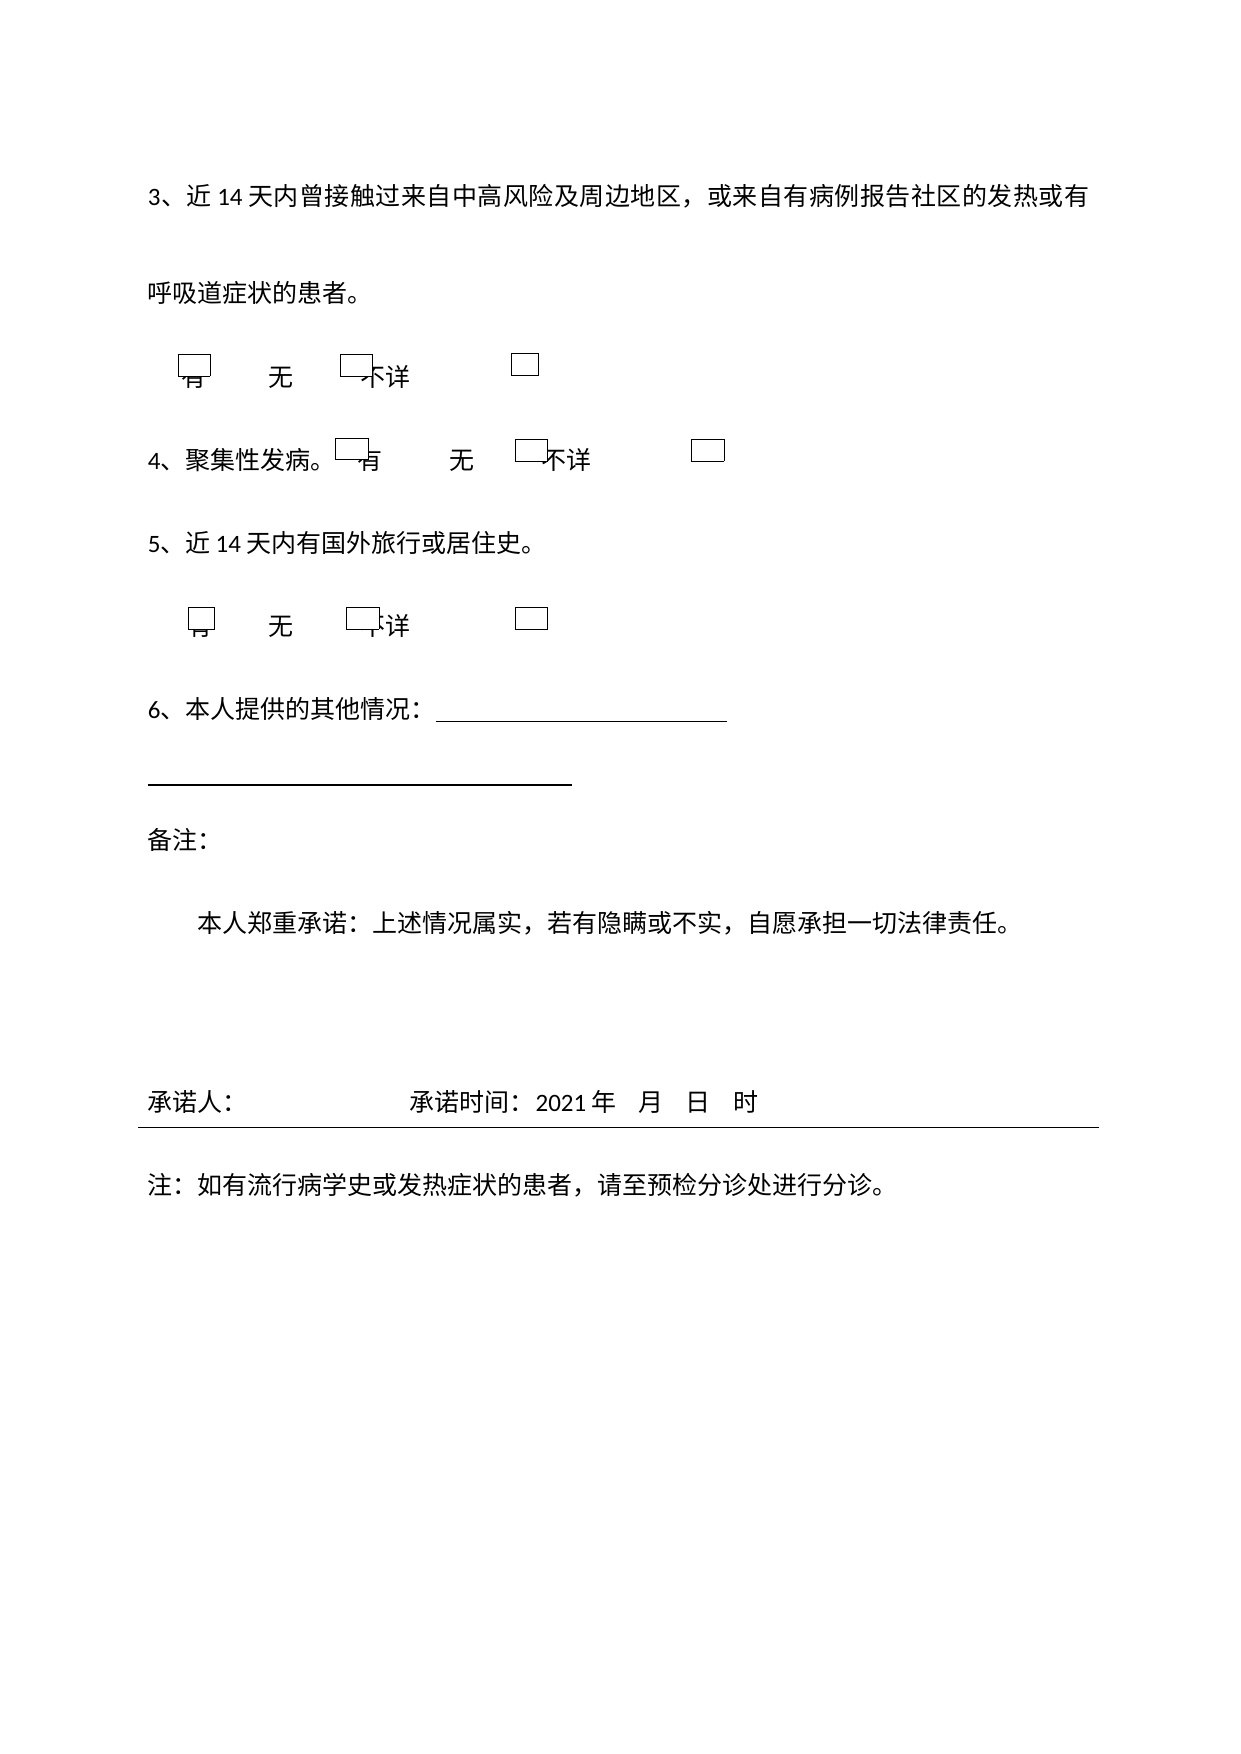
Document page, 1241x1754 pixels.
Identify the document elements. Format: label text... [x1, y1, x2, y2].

text 注：如有流行病学史或发热症状的患者，请至预检分诊处进行分诊。 [148, 1151, 1092, 1216]
text 有 无 不详 [148, 343, 1092, 408]
text 承诺人： 承诺时间：2021年 月 日 时 [148, 1068, 1092, 1127]
text 备注： [148, 806, 1092, 871]
text 4、聚集性发病。 有 无 不详 [148, 426, 1092, 491]
text 本人郑重承诺：上述情况属实，若有隐瞒或不实，自愿承担一切法律责任。 [148, 889, 1092, 954]
text 有 无 不详 [148, 592, 1092, 657]
text 6、本人提供的其他情况： [148, 675, 1092, 740]
text 3、近14天内曾接触过来自中高风险及周边地区，或来自有病例报告社区的发热或有呼吸道症状的患者。 [148, 162, 1092, 324]
text 5、近14天内有国外旅行或居住史。 [148, 509, 1092, 574]
